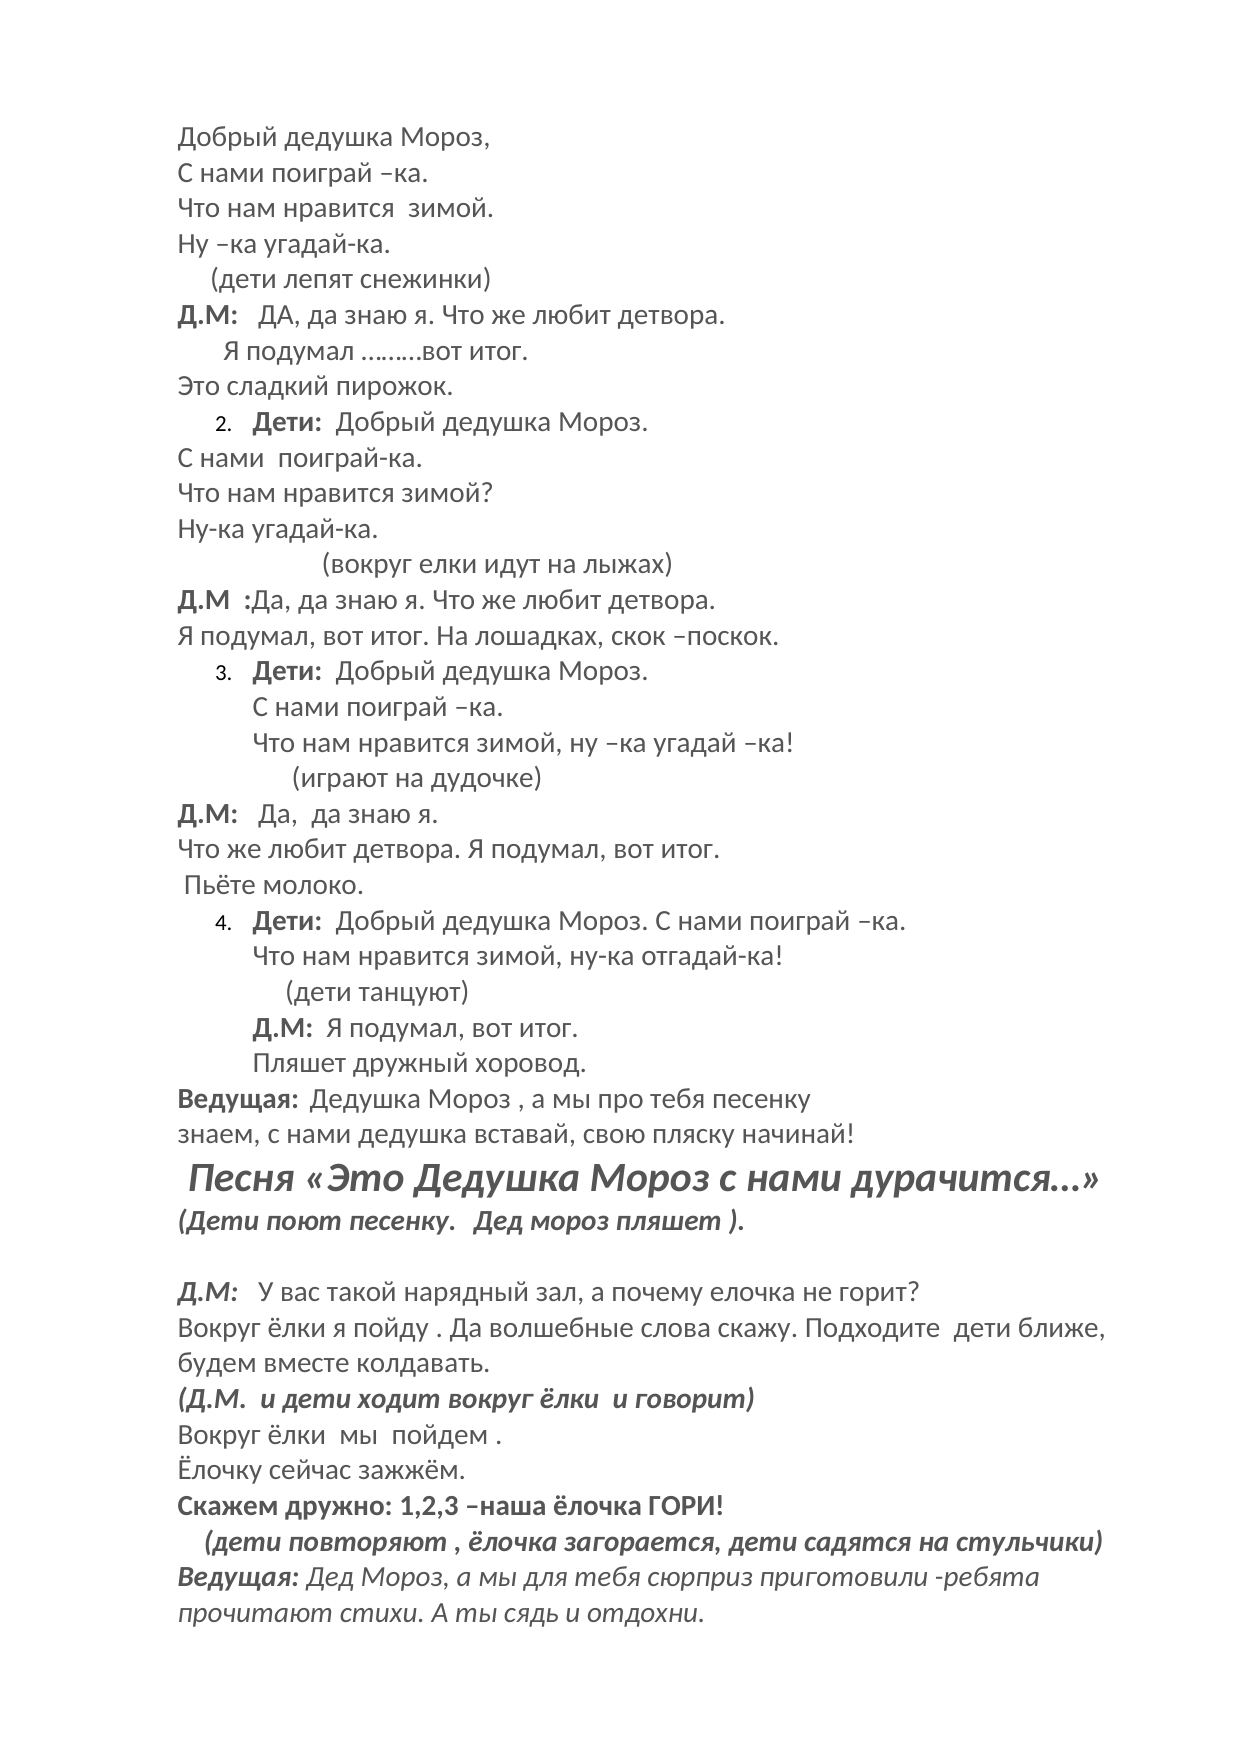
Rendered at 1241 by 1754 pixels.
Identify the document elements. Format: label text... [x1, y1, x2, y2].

text Ну –ка угадай-ка. [177, 225, 1152, 261]
text С нами поиграй –ка. [252, 688, 1152, 724]
text Это сладкий пирожок. [177, 367, 1152, 403]
text Д.М :Да, да знаю я. Что же любит детвора. [177, 581, 1152, 617]
text Что нам нравится зимой, ну-ка отгадай-ка! [252, 937, 1152, 973]
text Добрый дедушка Мороз, [177, 118, 1152, 154]
text (играют на дудочке) [252, 759, 1152, 795]
text Скажем дружно: 1,2,3 –наша ёлочка ГОРИ! [177, 1487, 1152, 1523]
text (дети повторяют , ёлочка загорается, дети садятся на стульчики) [177, 1523, 1152, 1558]
text Пляшет дружный хоровод. [252, 1044, 1152, 1080]
text Ведущая: Дед Мороз, а мы для тебя сюрприз приготовили -ребята прочитают стихи. А ты сядь и отдохни. [177, 1558, 1152, 1629]
text Пьёте молоко. [177, 866, 1152, 902]
text Я подумал, вот итог. На лошадках, скок –поскок. [177, 617, 1152, 652]
text Ну-ка угадай-ка. [177, 510, 1152, 546]
list Дети: Добрый дедушка Мороз. [215, 403, 1152, 439]
text Что нам нравится зимой, ну –ка угадай –ка! [252, 724, 1152, 759]
text (дети лепят снежинки) [177, 261, 1152, 296]
text Д.М: Да, да знаю я. [177, 795, 1152, 831]
list Дети: Добрый дедушка Мороз. [215, 652, 1152, 688]
text Что же любит детвора. Я подумал, вот итог. [177, 831, 1152, 866]
text Д.М: У вас такой нарядный зал, а почему елочка не горит? [177, 1273, 1152, 1309]
text Д.М: Я подумал, вот итог. [252, 1009, 1152, 1044]
text (Д.М. и дети ходит вокруг ёлки и говорит) [177, 1380, 1152, 1416]
text С нами поиграй –ка. [177, 154, 1152, 189]
text Д.М: ДА, да знаю я. Что же любит детвора. [177, 296, 1152, 332]
text Что нам нравится зимой. [177, 189, 1152, 225]
text Ёлочку сейчас зажжём. [177, 1451, 1152, 1487]
text (вокруг елки идут на лыжах) [177, 546, 1152, 581]
text Я подумал ………вот итог. [177, 332, 1152, 367]
text Что нам нравится зимой? [177, 474, 1152, 510]
text (дети танцуют) [252, 973, 1152, 1009]
text С нами поиграй-ка. [177, 439, 1152, 474]
text Вокруг ёлки мы пойдем . [177, 1416, 1152, 1451]
text Песня «Это Дедушка Мороз с нами дурачится…» (Дети поют песенку. Дед мороз пляшет ). [177, 1151, 1152, 1238]
text Ведущая: Дедушка Мороз , а мы про тебя песенку знаем, с нами дедушка вставай, свою пляску начинай! [177, 1080, 1152, 1151]
text Вокруг ёлки я пойду . Да волшебные слова скажу. Подходите дети ближе, будем вместе колдавать. [177, 1309, 1152, 1380]
list Дети: Добрый дедушка Мороз. С нами поиграй –ка. [215, 902, 1152, 937]
